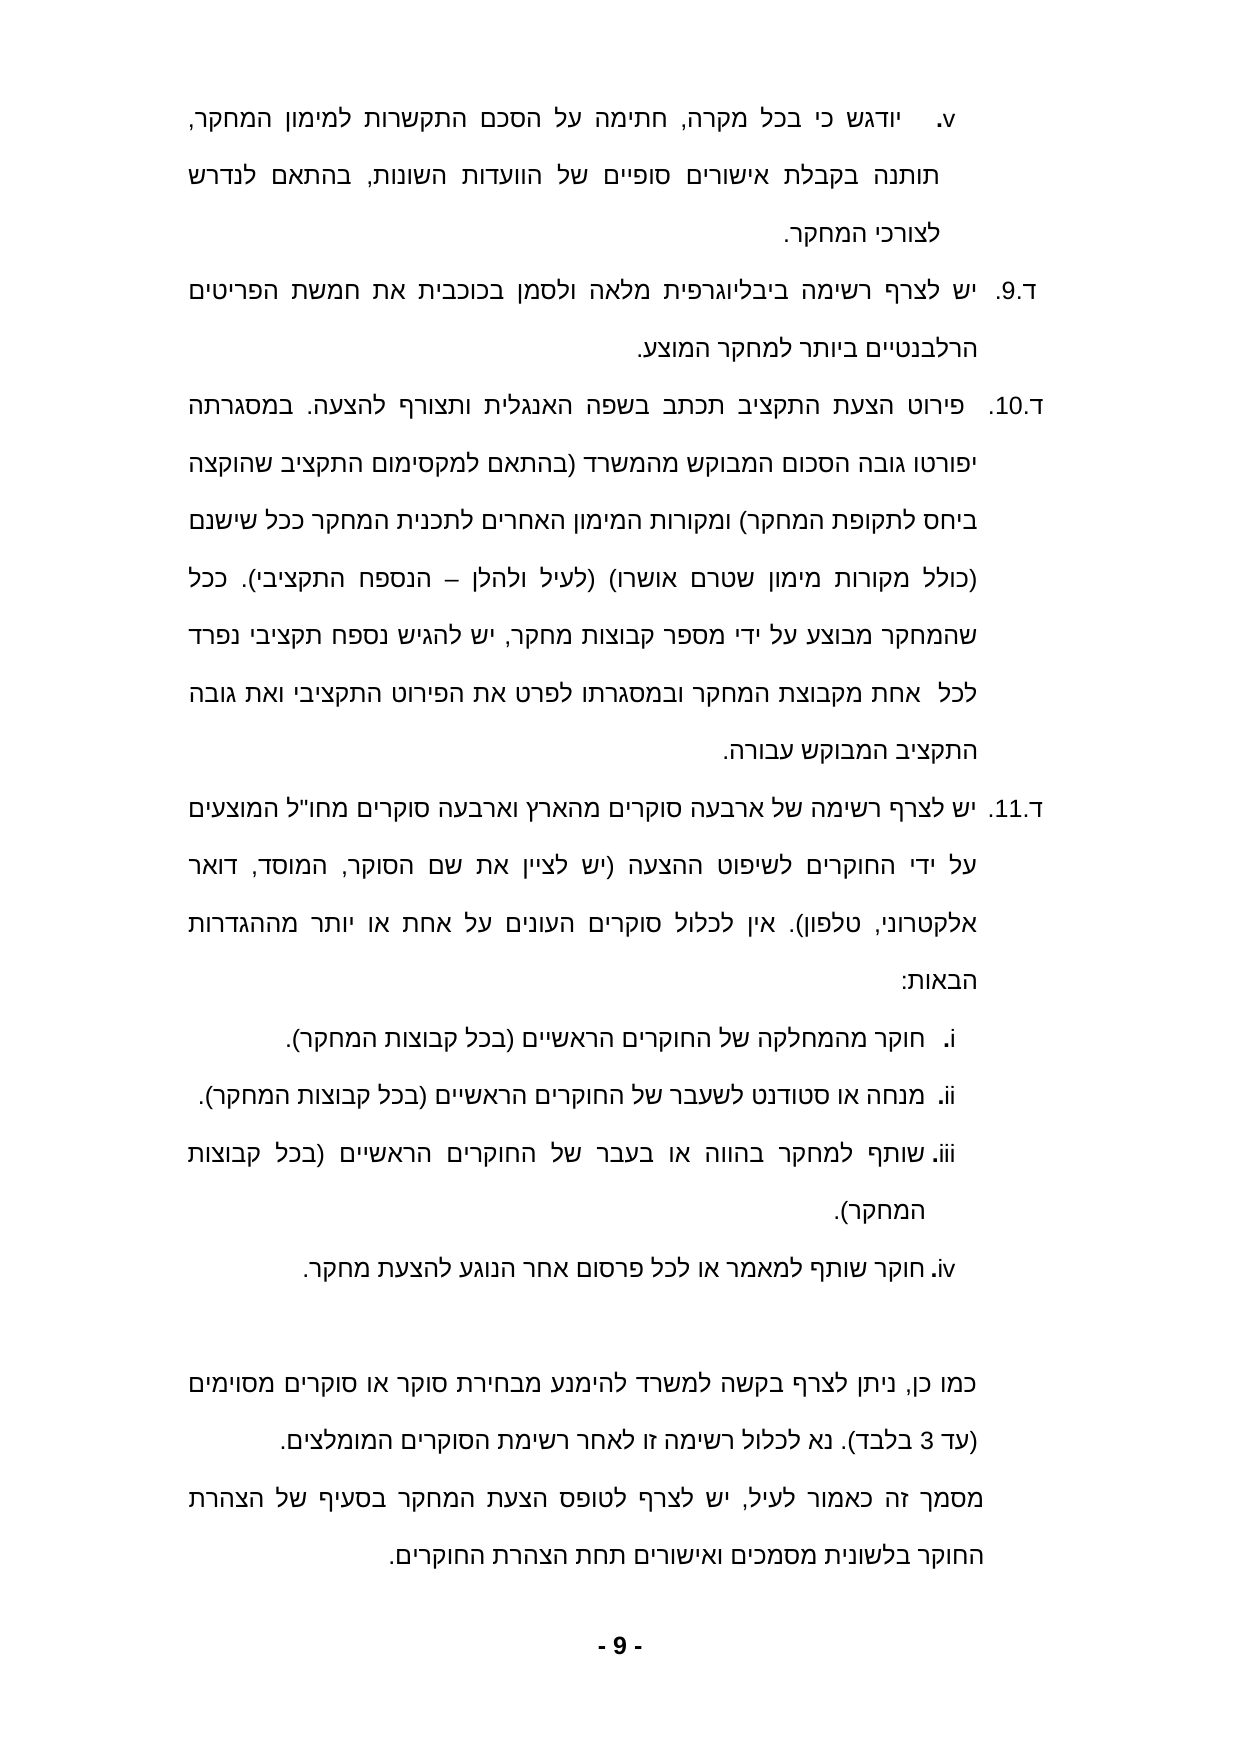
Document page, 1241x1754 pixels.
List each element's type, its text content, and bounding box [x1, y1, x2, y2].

list מנחה או סטודנט לשעבר של החוקרים הראשיים (בכל קבוצות המחקר). [187, 1081, 955, 1110]
list יש לצרף רשימה ביבליוגרפית מלאה ולסמן בכוכבית את חמשת הפריטים הרלבנטיים ביותר למחקר המוצע. [187, 276, 1016, 362]
list פירוט הצעת התקציב תכתב בשפה האנגלית ותצורף להצעה. במסגרתה יפורטו גובה הסכום המבוקש מהמשרד (בהתאם למקסימום התקציב שהוקצה ביחס לתקופת המחקר) ומקורות המימון האחרים לתכנית המחקר ככל שישנם (כולל מקורות מימון שטרם אושרו) (לעיל ולהלן – הנספח התקציבי). ככל שהמחקר מבוצע על ידי מספר קבוצות מחקר, יש להגיש נספח תקציבי נפרד לכל אחת מקבוצת המחקר ובמסגרתו לפרט את הפירוט התקציבי ואת גובה התקציב המבוקש עבורה. [187, 391, 1016, 765]
text מסמך זה כאמור לעיל, יש לצרף לטופס הצעת המחקר בסעיף של הצהרת החוקר בלשונית מסמכים ואישורים תחת הצהרת החוקרים. [187, 1484, 985, 1570]
list שותף למחקר בהווה או בעבר של החוקרים הראשיים (בכל קבוצות המחקר). [187, 1139, 955, 1225]
list חוקר שותף למאמר או לכל פרסום אחר הנוגע להצעת מחקר. [187, 1254, 955, 1282]
list כמו כן, ניתן לצרף בקשה למשרד להימנע מבחירת סוקר או סוקרים מסוימים (עד 3 בלבד). נא לכלול רשימה זו לאחר רשימת הסוקרים המומלצים. [187, 1369, 978, 1455]
list יש לצרף רשימה של ארבעה סוקרים מהארץ וארבעה סוקרים מחו"ל המוצעים על ידי החוקרים לשיפוט ההצעה (יש לציין את שם הסוקר, המוסד, דואר אלקטרוני, טלפון). אין לכלול סוקרים העונים על אחת או יותר מההגדרות הבאות: [187, 794, 1015, 995]
list יודגש כי בכל מקרה, חתימה על הסכם התקשרות למימון המחקר, תותנה בקבלת אישורים סופיים של הוועדות השונות, בהתאם לנדרש לצורכי המחקר. [187, 104, 955, 247]
list חוקר מהמחלקה של החוקרים הראשיים (בכל קבוצות המחקר). [187, 1024, 955, 1052]
